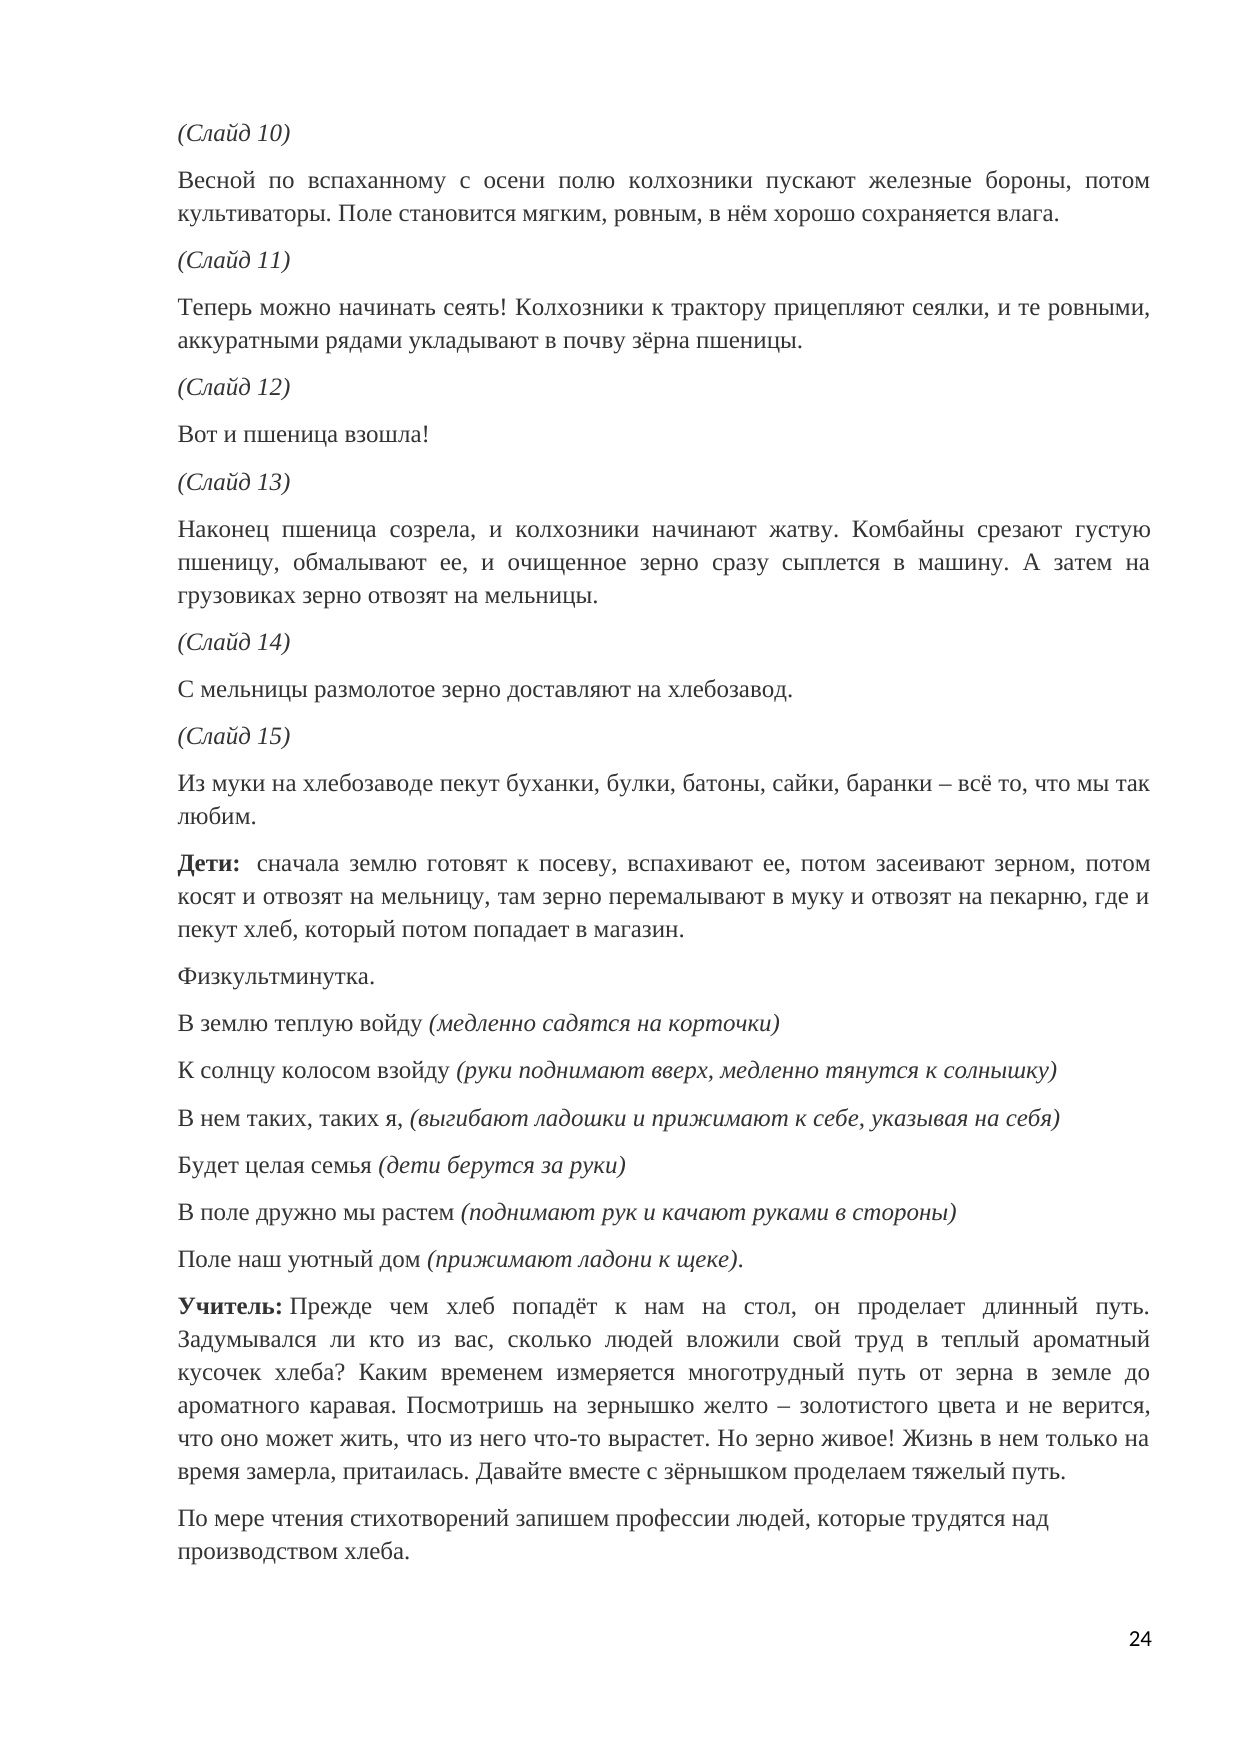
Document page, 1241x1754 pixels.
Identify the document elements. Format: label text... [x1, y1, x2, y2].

text Поле наш уютный дом (прижимают ладони к щеке). [177, 1244, 1152, 1273]
text К солнцу колосом взойду (руки поднимают вверх, медленно тянутся к солнышку) [177, 1056, 1152, 1084]
text Весной по вспаханному с осени полю колхозники пускают железные бороны, потом культиваторы. Поле становится мягким, ровным, в нём хорошо сохраняется влага. [177, 165, 1152, 227]
text В землю теплую войду (медленно садятся на корточки) [177, 1008, 1152, 1037]
text Наконец пшеница созрела, и колхозники начинают жатву. Комбайны срезают густую пшеницу, обмалывают ее, и очищенное зерно сразу сыплется в машину. А затем на грузовиках зерно отвозят на мельницы. [177, 514, 1152, 608]
text Вот и пшеница взошла! [177, 419, 1152, 448]
text В поле дружно мы растем (поднимают рук и качают руками в стороны) [177, 1197, 1152, 1226]
text (Слайд 12) [177, 372, 1152, 401]
text (Слайд 11) [177, 245, 1152, 274]
text (Слайд 10) [177, 118, 1152, 147]
text (Слайд 14) [177, 627, 1152, 656]
text С мельницы размолотое зерно доставляют на хлебозавод. [177, 674, 1152, 703]
text Из муки на хлебозаводе пекут буханки, булки, батоны, сайки, баранки – всё то, что мы так любим. [177, 768, 1152, 830]
text По мере чтения стихотворений запишем профессии людей, которые трудятся над производством хлеба. [177, 1503, 1152, 1565]
text Будет целая семья (дети берутся за руки) [177, 1150, 1152, 1178]
text Учитель: Прежде чем хлеб попадёт к нам на стол, он проделает длинный путь. Задумывался ли кто из вас, сколько людей вложили свой труд в теплый ароматный кусочек хлеба? Каким временем измеряется многотрудный путь от зерна в земле до ароматного каравая. Посмотришь на зернышко желто – золотистого цвета и не верится, что оно может жить, что из него что-то вырастет. Но зерно живое! Жизнь в нем только на время замерла, притаилась. Давайте вместе с зёрнышком проделаем тяжелый путь. [177, 1291, 1152, 1485]
text (Слайд 15) [177, 721, 1152, 750]
text (Слайд 13) [177, 467, 1152, 495]
text Дети: сначала землю готовят к посеву, вспахивают ее, потом засеивают зерном, потом косят и отвозят на мельницу, там зерно перемалывают в муку и отвозят на пекарню, где и пекут хлеб, который потом попадает в магазин. [177, 848, 1152, 943]
text Теперь можно начинать сеять! Колхозники к трактору прицепляют сеялки, и те ровными, аккуратными рядами укладывают в почву зёрна пшеницы. [177, 292, 1152, 354]
text Физкультминутка. [177, 961, 1152, 990]
text В нем таких, таких я, (выгибают ладошки и прижимают к себе, указывая на себя) [177, 1103, 1152, 1131]
